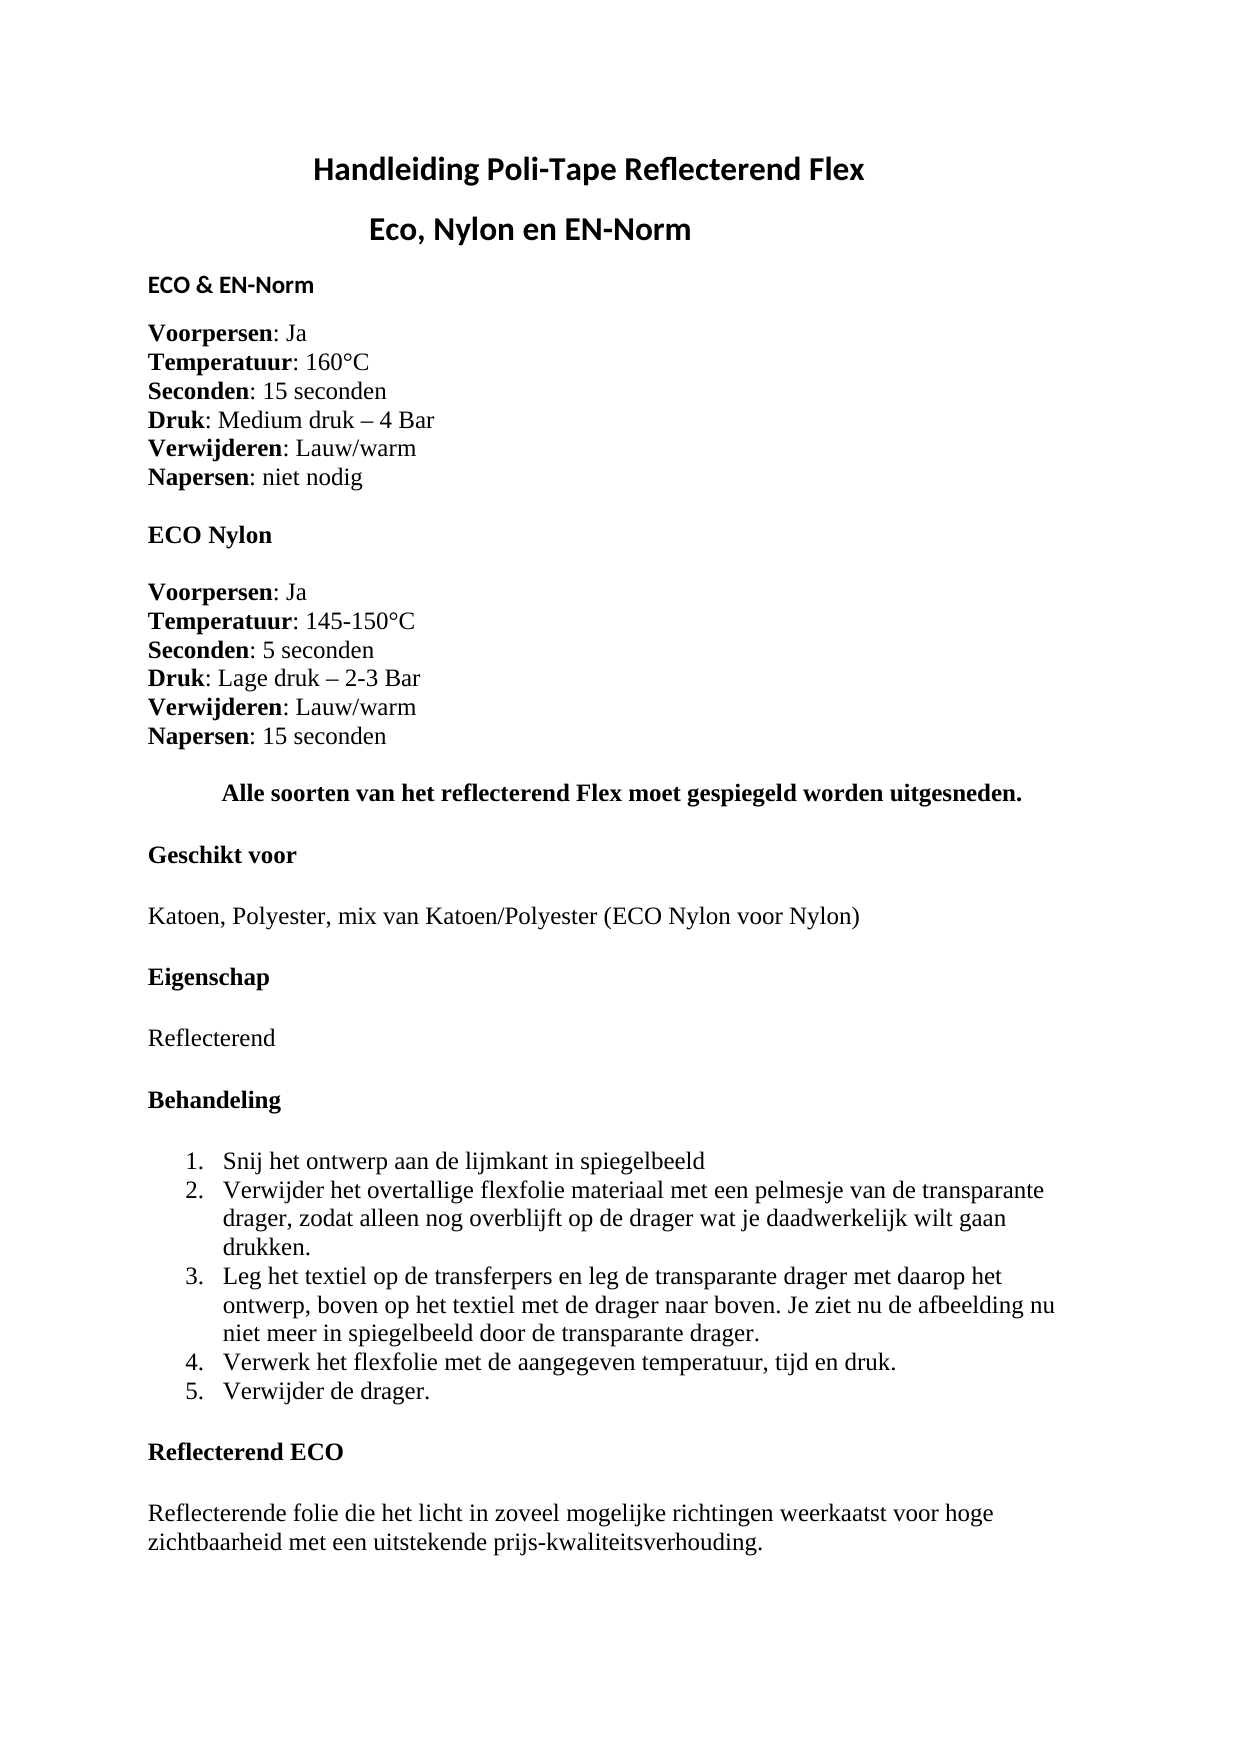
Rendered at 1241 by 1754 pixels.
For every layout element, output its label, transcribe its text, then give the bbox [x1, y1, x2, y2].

list Verwijder de drager. [185, 1376, 1093, 1405]
list Leg het textiel op de transferpers en leg de transparante drager met daarop het ontwerp, boven op het textiel met de drager naar boven. Je ziet nu de afbeelding nu niet meer in spiegelbeeld door de transparante drager. [185, 1261, 1093, 1347]
text ECO Nylon [148, 520, 1093, 548]
text Temperatuur: 160°C [148, 347, 1093, 376]
text Katoen, Polyester, mix van Katoen/Polyester (ECO Nylon voor Nylon) [148, 901, 1093, 930]
text ECO & EN-Norm [148, 269, 1093, 299]
text Alle soorten van het reflecterend Flex moet gespiegeld worden uitgesneden. [221, 778, 1093, 807]
text Handleiding Poli-Tape Reflecterend Flex [148, 148, 1093, 188]
text Seconden: 15 seconden [148, 376, 1093, 405]
text Reflecterend ECO [148, 1437, 1093, 1466]
text Reflecterende folie die het licht in zoveel mogelijke richtingen weerkaatst voor hoge zichtbaarheid met een uitstekende prijs-kwaliteitsverhouding. [148, 1498, 1093, 1556]
text Verwijderen: Lauw/warm [148, 692, 1093, 721]
text Druk: Lage druk – 2-3 Bar [148, 663, 1093, 692]
text Eco, Nylon en EN-Norm [148, 208, 1093, 249]
text Druk: Medium druk – 4 Bar [148, 405, 1093, 433]
text Geschikt voor [148, 840, 1093, 868]
text Eigenschap [148, 962, 1093, 991]
list Verwijder het overtallige flexfolie materiaal met een pelmesje van de transparante drager, zodat alleen nog overblijft op de drager wat je daadwerkelijk wilt gaan drukken. [185, 1175, 1093, 1261]
text Verwijderen: Lauw/warm [148, 433, 1093, 462]
text Behandeling [148, 1085, 1093, 1113]
text Voorpersen: Ja [148, 577, 1093, 606]
text Seconden: 5 seconden [148, 635, 1093, 663]
text Temperatuur: 145-150°C [148, 606, 1093, 635]
text Napersen: 15 seconden [148, 721, 1093, 750]
list Verwerk het flexfolie met de aangegeven temperatuur, tijd en druk. [185, 1347, 1093, 1376]
text Reflecterend [148, 1023, 1093, 1052]
text Napersen: niet nodig [148, 462, 1093, 491]
text Voorpersen: Ja [148, 318, 1093, 347]
list Snij het ontwerp aan de lijmkant in spiegelbeeld [185, 1146, 1093, 1175]
